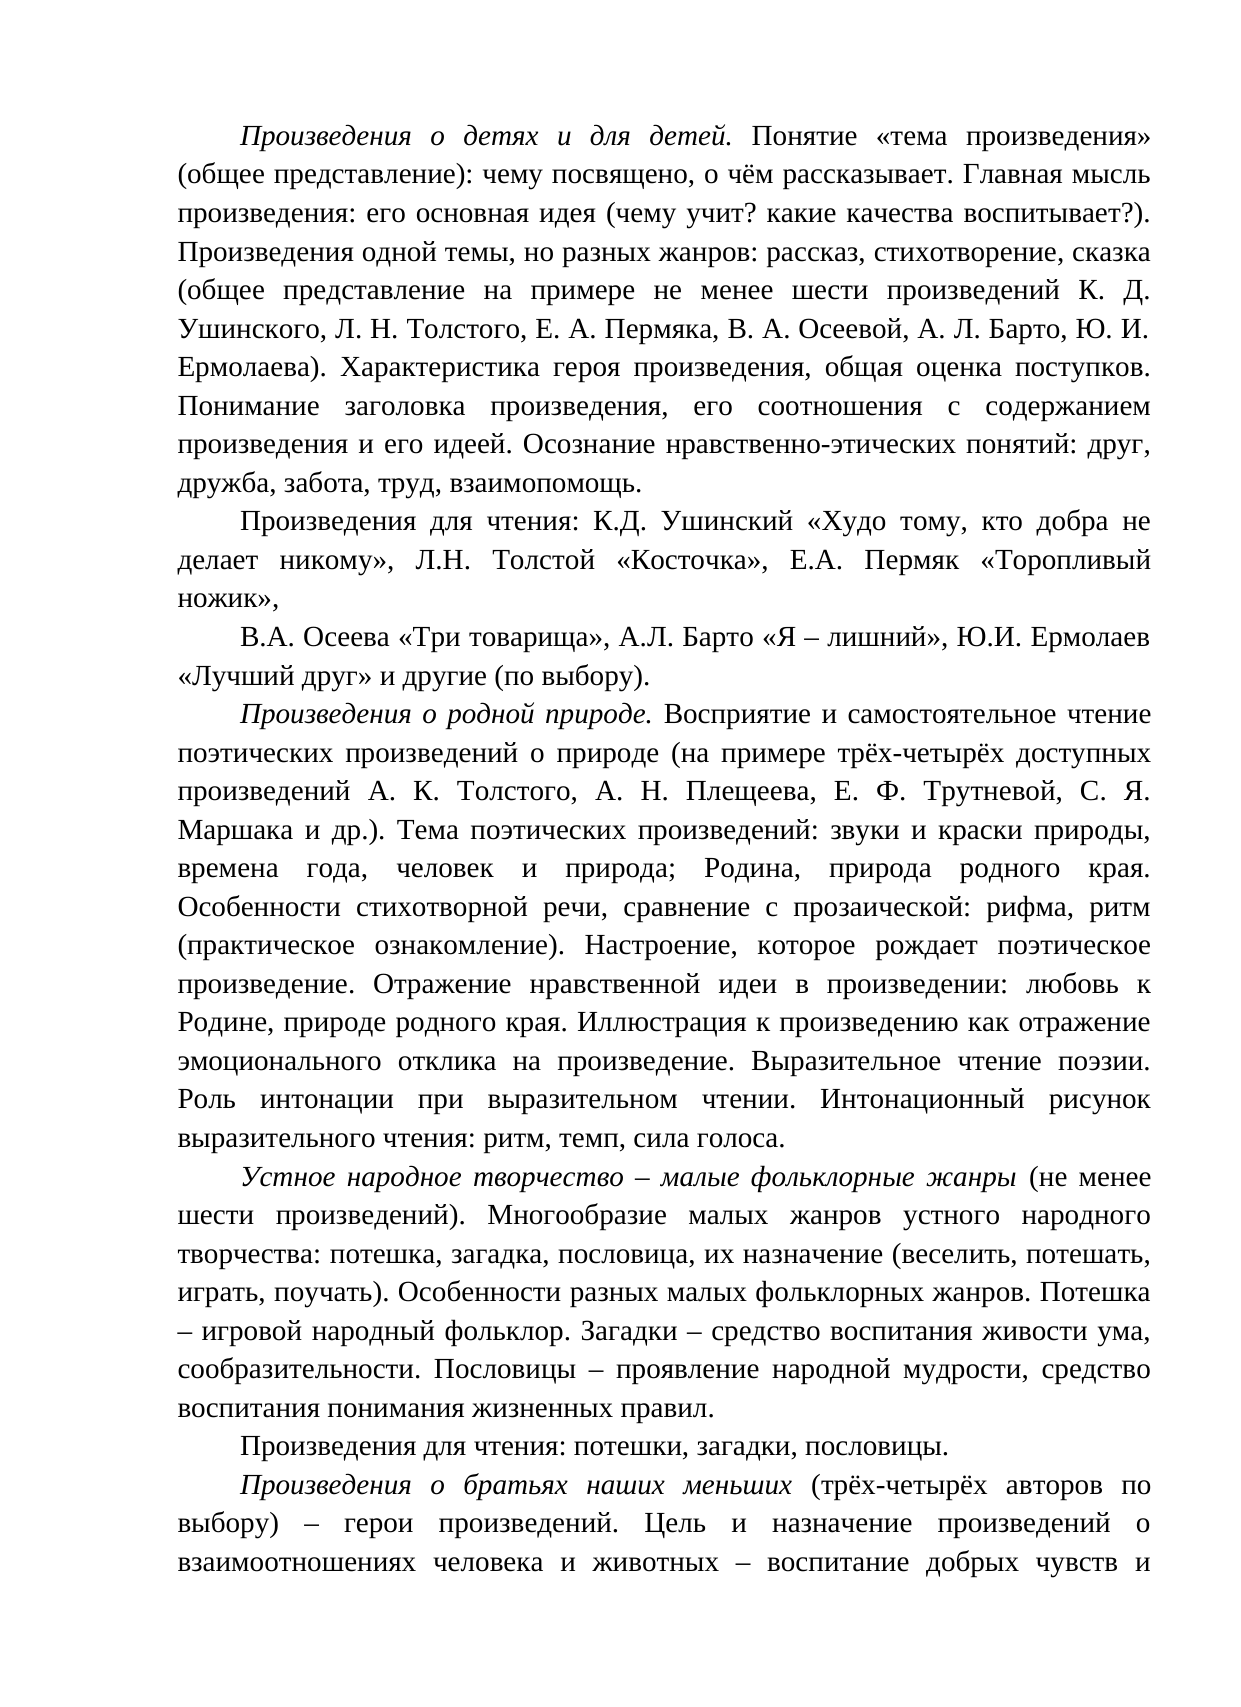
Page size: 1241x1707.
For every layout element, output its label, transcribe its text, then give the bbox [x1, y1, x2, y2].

text Устное народное творчество – малые фольклорные жанры (не менее шести произведений). Многообразие малых жанров устного народного творчества: потешка, загадка, пословица, их назначение (веселить, потешать, играть, поучать). Особенности разных малых фольклорных жанров. Потешка – игровой народный фольклор. Загадки – средство воспитания живости ума, сообразительности. Пословицы – проявление народной мудрости, средство воспитания понимания жизненных правил. [177, 1159, 1152, 1423]
text Произведения для чтения: потешки, загадки, пословицы. [177, 1428, 1152, 1462]
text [177, 1467, 1152, 1578]
text В.А. Осеева «Три товарища», А.Л. Барто «Я – лишний», Ю.И. Ермолаев «Лучший друг» ‌и другие (по выбору).‌ [177, 619, 1152, 691]
text Произведения о родной природе. Восприятие и самостоятельное чтение поэтических произведений о природе (на примере трёх-четырёх доступных произведений А. К. Толстого, А. Н. Плещеева, Е. Ф. Трутневой, С. Я. Маршака и др.). Тема поэтических произведений: звуки и краски природы, времена года, человек и природа; Родина, природа родного края. Особенности стихотворной речи, сравнение с прозаической: рифма, ритм (практическое ознакомление). Настроение, которое рождает поэтическое произведение. Отражение нравственной идеи в произведении: любовь к Родине, природе родного края. Иллюстрация к произведению как отражение эмоционального отклика на произведение. Выразительное чтение поэзии. Роль интонации при выразительном чтении. Интонационный рисунок выразительного чтения: ритм, темп, сила голоса. [177, 696, 1152, 1154]
text Произведения о детях и для детей. Понятие «тема произведения» (общее представление): чему посвящено, о чём рассказывает. Главная мысль произведения: его основная идея (чему учит? какие качества воспитывает?). Произведения одной темы, но разных жанров: рассказ, стихотворение, сказка (общее представление на примере не менее шести произведений К. Д. Ушинского, Л. Н. Толстого, Е. А. Пермяка, В. А. Осеевой, А. Л. Барто, Ю. И. Ермолаева). Характеристика героя произведения, общая оценка поступков. Понимание заголовка произведения, его соотношения с содержанием произведения и его идеей. Осознание нравственно-этических понятий: друг, дружба, забота, труд, взаимопомощь. [177, 118, 1152, 498]
text Произведения для чтения: К.Д. Ушинский «Худо тому, кто добра не делает никому», Л.Н. Толстой «Косточка», Е.А. Пермяк «Торопливый ножик», [177, 503, 1152, 614]
